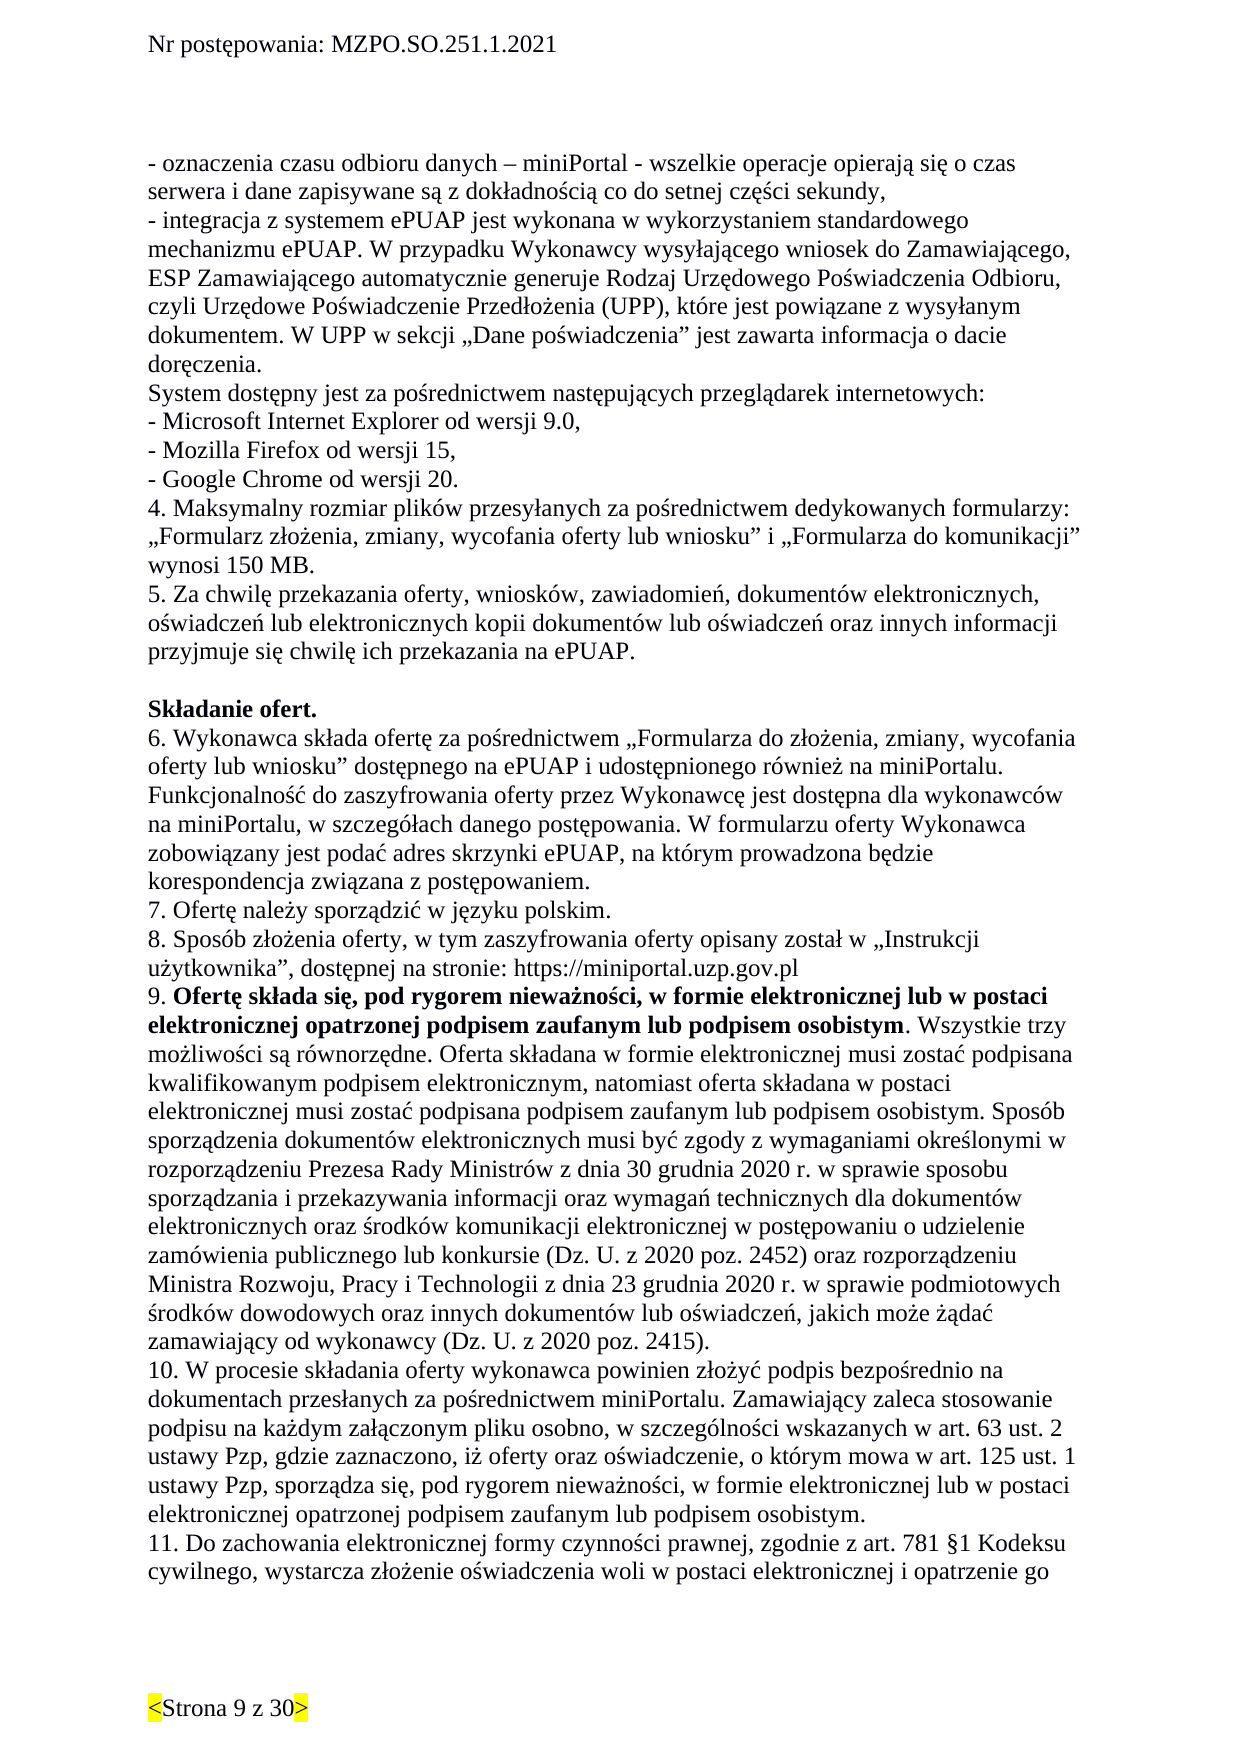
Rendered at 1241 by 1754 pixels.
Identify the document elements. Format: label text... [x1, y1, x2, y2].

text - Google Chrome od wersji 20. [148, 464, 1093, 493]
text 9. Ofertę składa się, pod rygorem nieważności, w formie elektronicznej lub w postaci elektronicznej opatrzonej podpisem zaufanym lub podpisem osobistym. Wszystkie trzy możliwości są równorzędne. Oferta składana w formie elektronicznej musi zostać podpisana kwalifikowanym podpisem elektronicznym, natomiast oferta składana w postaci elektronicznej musi zostać podpisana podpisem zaufanym lub podpisem osobistym. Sposób sporządzenia dokumentów elektronicznych musi być zgody z wymaganiami określonymi w rozporządzeniu Prezesa Rady Ministrów z dnia 30 grudnia 2020 r. w sprawie sposobu sporządzania i przekazywania informacji oraz wymagań technicznych dla dokumentów elektronicznych oraz środków komunikacji elektronicznej w postępowaniu o udzielenie zamówienia publicznego lub konkursie (Dz. U. z 2020 poz. 2452) oraz rozporządzeniu Ministra Rozwoju, Pracy i Technologii z dnia 23 grudnia 2020 r. w sprawie podmiotowych środków dowodowych oraz innych dokumentów lub oświadczeń, jakich może żądać zamawiający od wykonawcy (Dz. U. z 2020 poz. 2415). [148, 981, 1093, 1355]
text System dostępny jest za pośrednictwem następujących przeglądarek internetowych: [148, 378, 1093, 406]
text 4. Maksymalny rozmiar plików przesyłanych za pośrednictwem dedykowanych formularzy: „Formularz złożenia, zmiany, wycofania oferty lub wniosku” i „Formularza do komunikacji” wynosi 150 MB. [148, 493, 1093, 579]
text 8. Sposób złożenia oferty, w tym zaszyfrowania oferty opisany został w „Instrukcji użytkownika”, dostępnej na stronie: https://miniportal.uzp.gov.pl [148, 924, 1093, 981]
text 10. W procesie składania oferty wykonawca powinien złożyć podpis bezpośrednio na dokumentach przesłanych za pośrednictwem miniPortalu. Zamawiający zaleca stosowanie podpisu na każdym załączonym pliku osobno, w szczególności wskazanych w art. 63 ust. 2 ustawy Pzp, gdzie zaznaczono, iż oferty oraz oświadczenie, o którym mowa w art. 125 ust. 1 ustawy Pzp, sporządza się, pod rygorem nieważności, w formie elektronicznej lub w postaci elektronicznej opatrzonej podpisem zaufanym lub podpisem osobistym. [148, 1355, 1093, 1528]
text 7. Ofertę należy sporządzić w języku polskim. [148, 895, 1093, 924]
text - Mozilla Firefox od wersji 15, [148, 435, 1093, 464]
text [148, 1528, 1093, 1585]
text 5. Za chwilę przekazania oferty, wniosków, zawiadomień, dokumentów elektronicznych, oświadczeń lub elektronicznych kopii dokumentów lub oświadczeń oraz innych informacji przyjmuje się chwilę ich przekazania na ePUAP. [148, 579, 1093, 665]
text - integracja z systemem ePUAP jest wykonana w wykorzystaniem standardowego mechanizmu ePUAP. W przypadku Wykonawcy wysyłającego wniosek do Zamawiającego, ESP Zamawiającego automatycznie generuje Rodzaj Urzędowego Poświadczenia Odbioru, czyli Urzędowe Poświadczenie Przedłożenia (UPP), które jest powiązane z wysyłanym dokumentem. W UPP w sekcji „Dane poświadczenia” jest zawarta informacja o dacie doręczenia. [148, 205, 1093, 378]
text 6. Wykonawca składa ofertę za pośrednictwem „Formularza do złożenia, zmiany, wycofania oferty lub wniosku” dostępnego na ePUAP i udostępnionego również na miniPortalu. Funkcjonalność do zaszyfrowania oferty przez Wykonawcę jest dostępna dla wykonawców na miniPortalu, w szczegółach danego postępowania. W formularzu oferty Wykonawca zobowiązany jest podać adres skrzynki ePUAP, na którym prowadzona będzie korespondencja związana z postępowaniem. [148, 723, 1093, 895]
text - Microsoft Internet Explorer od wersji 9.0, [148, 406, 1093, 435]
text - oznaczenia czasu odbioru danych – miniPortal - wszelkie operacje opierają się o czas serwera i dane zapisywane są z dokładnością co do setnej części sekundy, [148, 148, 1093, 205]
text Składanie ofert. [148, 694, 1093, 723]
